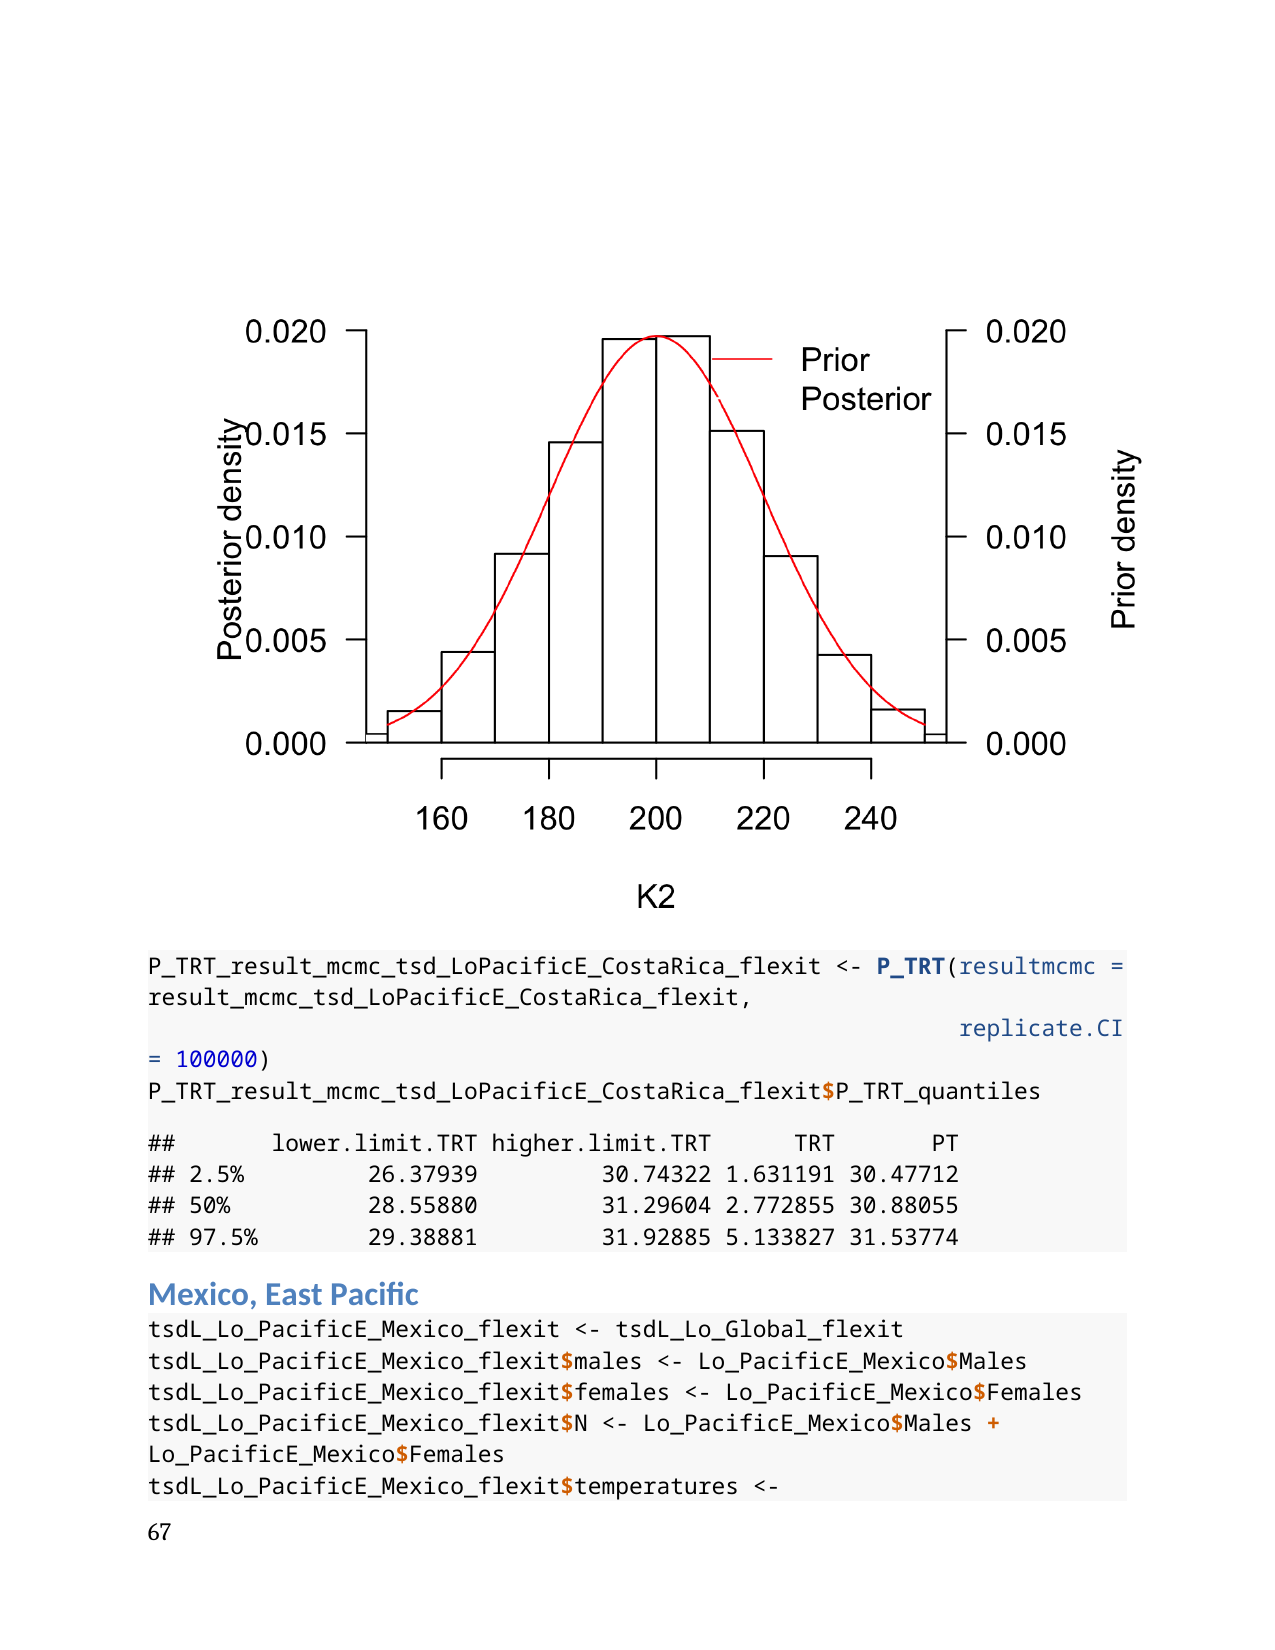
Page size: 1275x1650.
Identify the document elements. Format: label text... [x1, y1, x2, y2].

text ## lower.limit.TRT higher.limit.TRT TRT PT ## 2.5% 26.37939 30.74322 1.631191 30.47712 ## 50% 28.55880 31.29604 2.772855 30.88055 ## 97.5% 29.38881 31.92885 5.133827 31.53774 [148, 1127, 1127, 1252]
text P_TRT_result_mcmc_tsd_LoPacificE_CostaRica_flexit <- P_TRT(resultmcmc = result_mcmc_tsd_LoPacificE_CostaRica_flexit, replicate.CI = 100000) P_TRT_result_mcmc_tsd_LoPacificE_CostaRica_flexit$P_TRT_quantiles [148, 950, 1127, 1106]
subtitle Mexico, East Pacific [148, 1273, 1127, 1313]
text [148, 1313, 1127, 1501]
picture [166, 147, 1146, 931]
